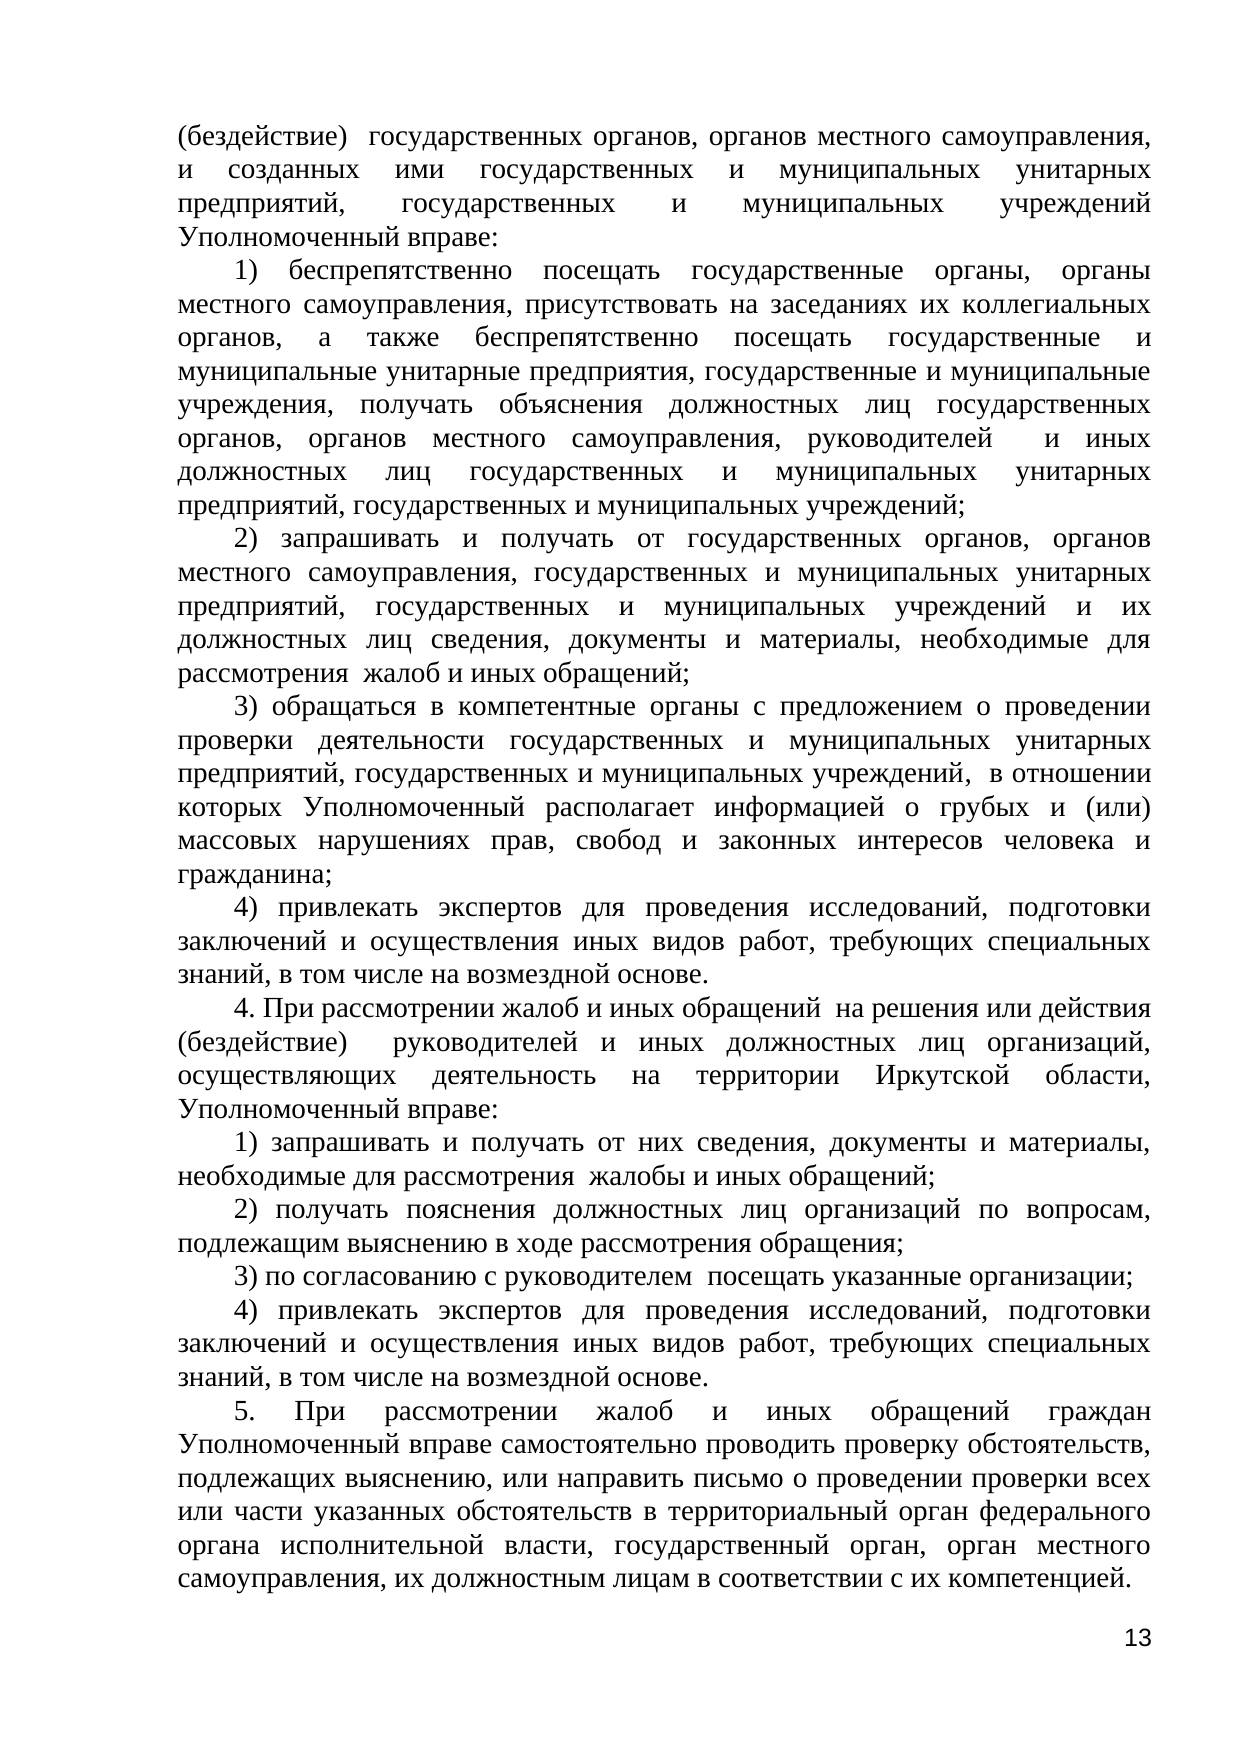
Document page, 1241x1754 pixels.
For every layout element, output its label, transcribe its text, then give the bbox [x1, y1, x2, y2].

text 1) беспрепятственно посещать государственные органы, органы местного самоуправления, присутствовать на заседаниях их коллегиальных органов, а также беспрепятственно посещать государственные и муниципальные унитарные предприятия, государственные и муниципальные учреждения, получать объяснения должностных лиц государственных органов, органов местного самоуправления, руководителей и иных должностных лиц государственных и муниципальных унитарных предприятий, государственных и муниципальных учреждений; [177, 252, 1152, 521]
text 5. При рассмотрении жалоб и иных обращений граждан Уполномоченный вправе самостоятельно проводить проверку обстоятельств, подлежащих выяснению, или направить письмо о проведении проверки всех или части указанных обстоятельств в территориальный орган федерального органа исполнительной власти, государственный орган, орган местного самоуправления, их должностным лицам в соответствии с их компетенцией. [177, 1393, 1152, 1594]
text 4) привлекать экспертов для проведения исследований, подготовки заключений и осуществления иных видов работ, требующих специальных знаний, в том числе на возмездной основе. [177, 1292, 1152, 1393]
text 4. При рассмотрении жалоб и иных обращений на решения или действия (бездействие) руководителей и иных должностных лиц организаций, осуществляющих деятельность на территории Иркутской области, Уполномоченный вправе: [177, 990, 1152, 1124]
text 2) получать пояснения должностных лиц организаций по вопросам, подлежащим выяснению в ходе рассмотрения обращения; [177, 1191, 1152, 1258]
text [177, 118, 1152, 252]
text 4) привлекать экспертов для проведения исследований, подготовки заключений и осуществления иных видов работ, требующих специальных знаний, в том числе на возмездной основе. [177, 889, 1152, 990]
text 1) запрашивать и получать от них сведения, документы и материалы, необходимые для рассмотрения жалобы и иных обращений; [177, 1124, 1152, 1191]
text 3) обращаться в компетентные органы с предложением о проведении проверки деятельности государственных и муниципальных унитарных предприятий, государственных и муниципальных учреждений, в отношении которых Уполномоченный располагает информацией о грубых и (или) массовых нарушениях прав, свобод и законных интересов человека и гражданина; [177, 688, 1152, 889]
text 3) по согласованию с руководителем посещать указанные организации; [177, 1258, 1152, 1292]
text 2) запрашивать и получать от государственных органов, органов местного самоуправления, государственных и муниципальных унитарных предприятий, государственных и муниципальных учреждений и их должностных лиц сведения, документы и материалы, необходимые для рассмотрения жалоб и иных обращений; [177, 521, 1152, 688]
